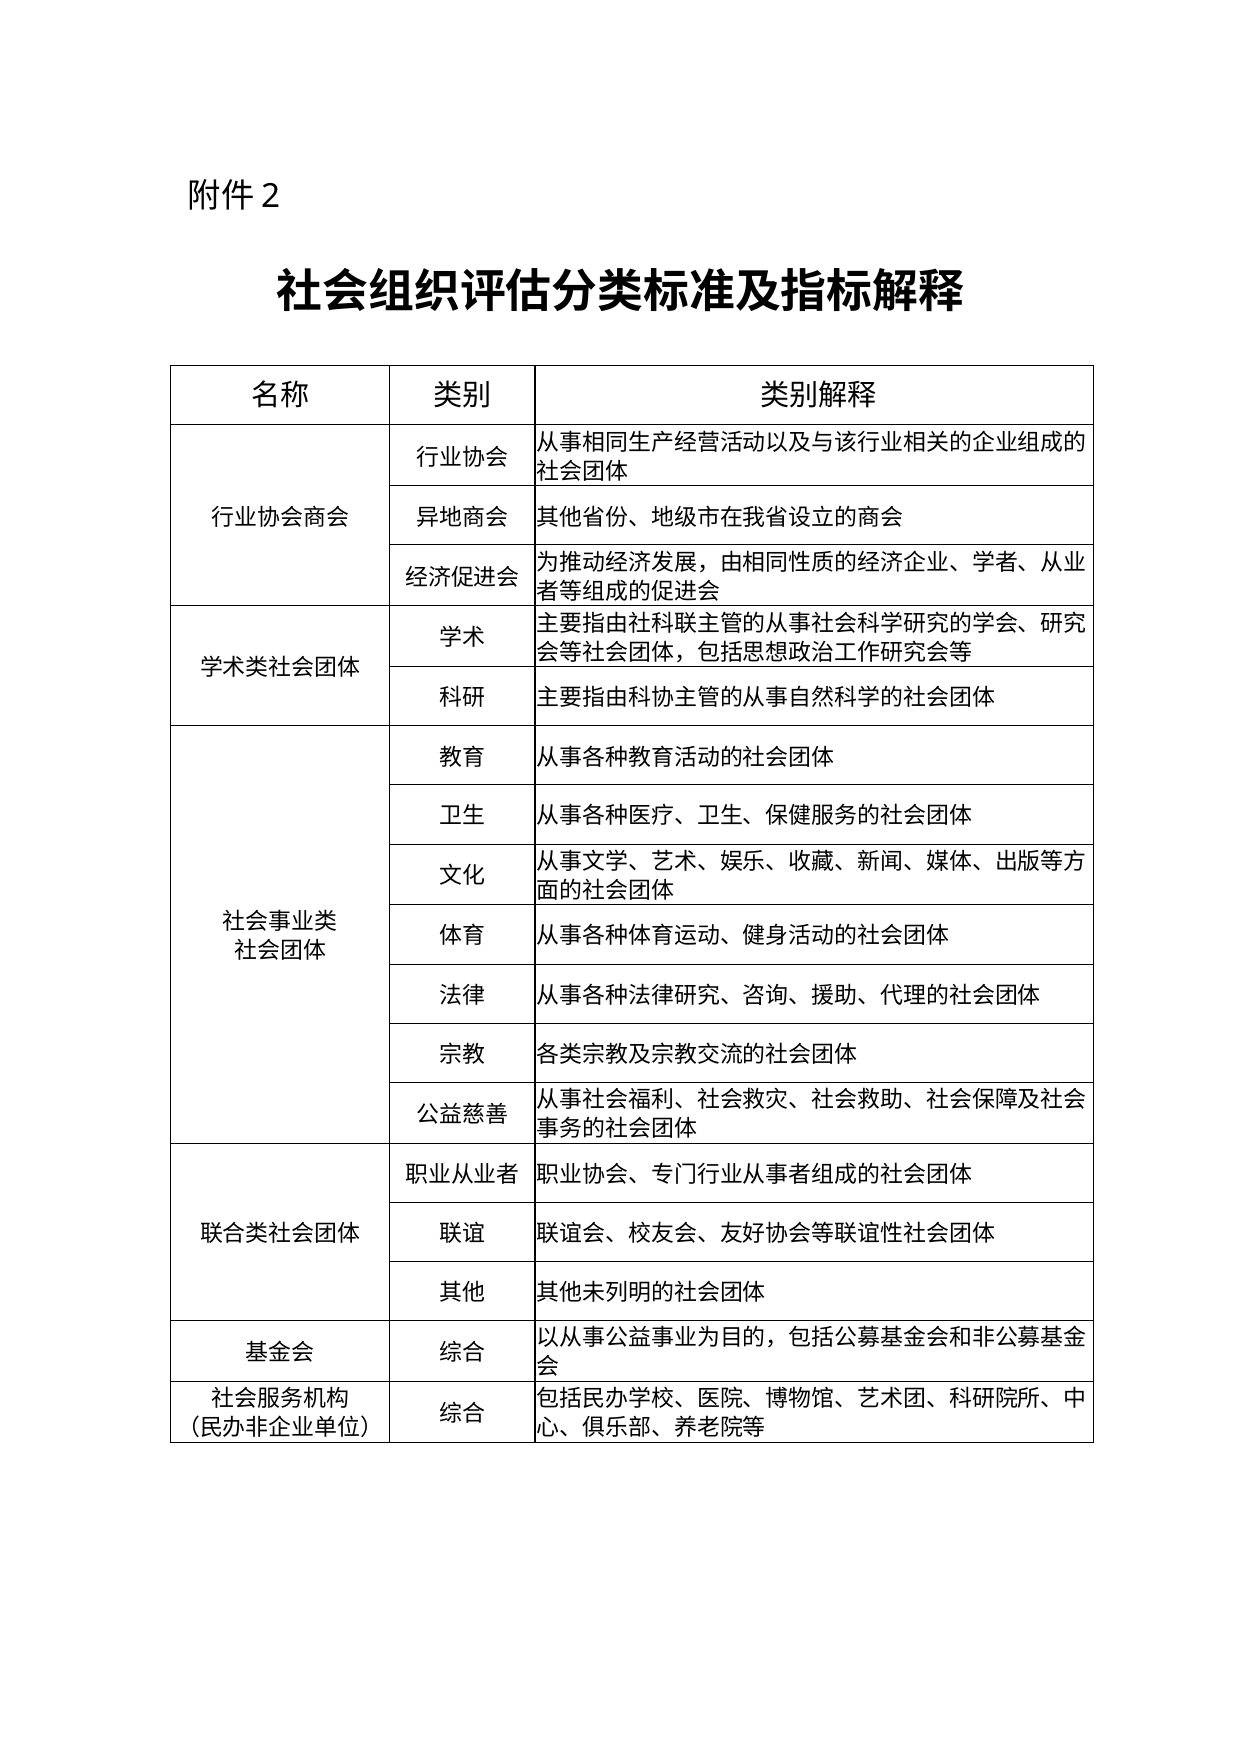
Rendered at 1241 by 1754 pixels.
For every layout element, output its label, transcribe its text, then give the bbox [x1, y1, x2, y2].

table_cell 从事各种法律研究、咨询、援助、代理的社会团体 [536, 965, 1093, 1022]
table_cell 教育 [390, 726, 534, 784]
table_header 类别解释 [536, 366, 1093, 424]
table_cell 科研 [390, 667, 534, 725]
table_cell 职业从业者 [390, 1144, 534, 1202]
table_cell 主要指由科协主管的从事自然科学的社会团体 [536, 667, 1093, 725]
table_cell 联谊会、校友会、友好协会等联谊性社会团体 [536, 1203, 1093, 1261]
table_cell 卫生 [390, 785, 534, 843]
table_cell 其他 [390, 1262, 534, 1320]
table_cell 从事各种教育活动的社会团体 [536, 726, 1093, 784]
table_cell 联谊 [390, 1203, 534, 1261]
table_cell 从事相同生产经营活动以及与该行业相关的企业组成的社会团体 [536, 425, 1093, 485]
table_cell 为推动经济发展，由相同性质的经济企业、学者、从业者等组成的促进会 [536, 545, 1093, 605]
table_cell 基金会 [171, 1321, 389, 1381]
table_cell 职业协会、专门行业从事者组成的社会团体 [536, 1144, 1093, 1202]
table_cell 其他省份、地级市在我省设立的商会 [536, 486, 1093, 544]
table_cell 法律 [390, 965, 534, 1022]
table_cell 综合 [390, 1382, 534, 1442]
table_cell 行业协会 [390, 425, 534, 485]
table_header 名称 [171, 366, 389, 424]
table_cell 学术类社会团体 [171, 606, 389, 725]
table_cell 从事各种体育运动、健身活动的社会团体 [536, 905, 1093, 963]
table_cell 以从事公益事业为目的，包括公募基金会和非公募基金会 [536, 1321, 1093, 1381]
table_cell 综合 [390, 1321, 534, 1381]
table_cell 学术 [390, 606, 534, 666]
text 附件2 [187, 162, 1053, 219]
table_cell 从事文学、艺术、娱乐、收藏、新闻、媒体、出版等方面的社会团体 [536, 845, 1093, 904]
table_cell 主要指由社科联主管的从事社会科学研究的学会、研究会等社会团体，包括思想政治工作研究会等 [536, 606, 1093, 666]
table_cell 宗教 [390, 1024, 534, 1082]
table_header 类别 [390, 366, 534, 424]
table_cell 行业协会商会 [171, 425, 389, 605]
table_cell 包括民办学校、医院、博物馆、艺术团、科研院所、中心、俱乐部、养老院等 [536, 1382, 1093, 1442]
table_cell 体育 [390, 905, 534, 963]
text 社会组织评估分类标准及指标解释 [187, 267, 1053, 317]
table_cell 各类宗教及宗教交流的社会团体 [536, 1024, 1093, 1082]
table_cell 从事社会福利、社会救灾、社会救助、社会保障及社会事务的社会团体 [536, 1083, 1093, 1142]
table_cell 其他未列明的社会团体 [536, 1262, 1093, 1320]
table_cell 经济促进会 [390, 545, 534, 605]
table_cell 文化 [390, 845, 534, 904]
table_cell 异地商会 [390, 486, 534, 544]
table_cell 公益慈善 [390, 1083, 534, 1142]
table_cell 从事各种医疗、卫生、保健服务的社会团体 [536, 785, 1093, 843]
table_cell 社会服务机构 （民办非企业单位） [171, 1382, 389, 1442]
table_cell 社会事业类 社会团体 [171, 726, 389, 1142]
table_cell 联合类社会团体 [171, 1144, 389, 1320]
